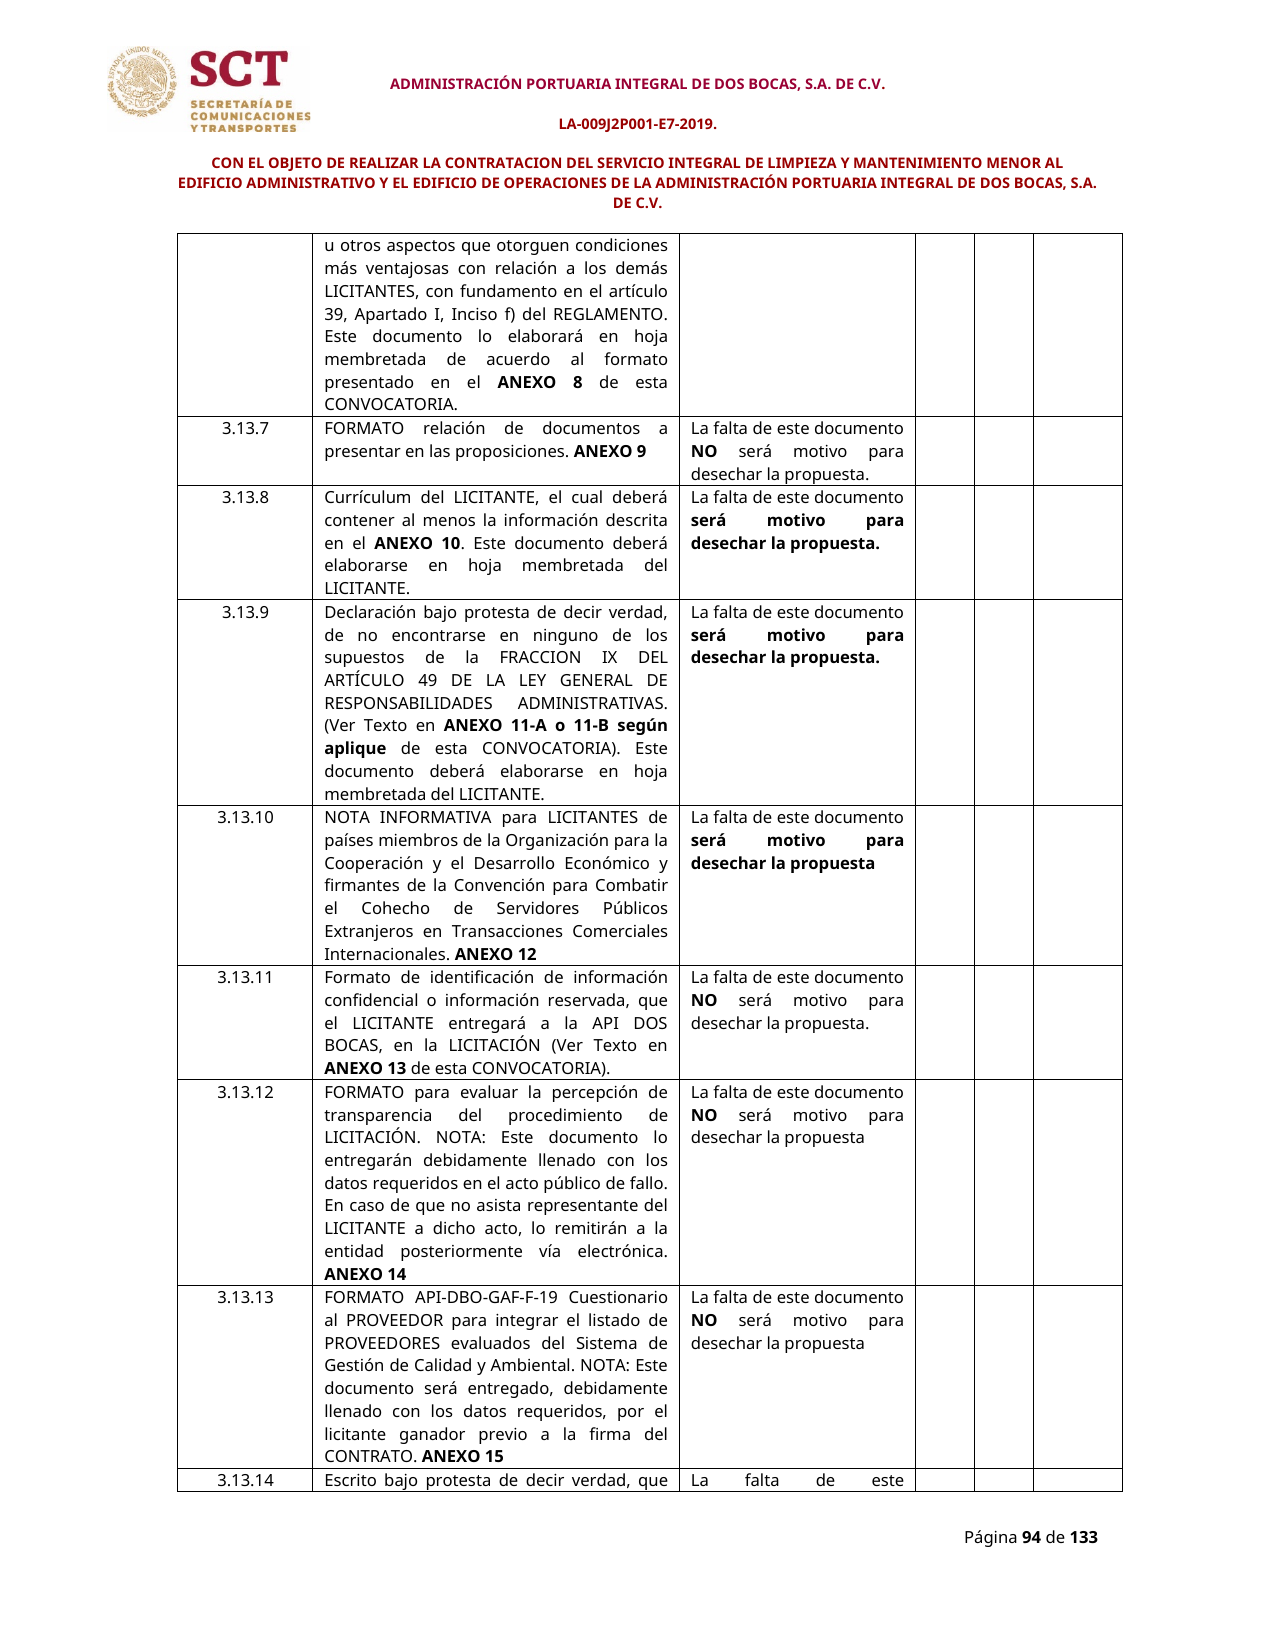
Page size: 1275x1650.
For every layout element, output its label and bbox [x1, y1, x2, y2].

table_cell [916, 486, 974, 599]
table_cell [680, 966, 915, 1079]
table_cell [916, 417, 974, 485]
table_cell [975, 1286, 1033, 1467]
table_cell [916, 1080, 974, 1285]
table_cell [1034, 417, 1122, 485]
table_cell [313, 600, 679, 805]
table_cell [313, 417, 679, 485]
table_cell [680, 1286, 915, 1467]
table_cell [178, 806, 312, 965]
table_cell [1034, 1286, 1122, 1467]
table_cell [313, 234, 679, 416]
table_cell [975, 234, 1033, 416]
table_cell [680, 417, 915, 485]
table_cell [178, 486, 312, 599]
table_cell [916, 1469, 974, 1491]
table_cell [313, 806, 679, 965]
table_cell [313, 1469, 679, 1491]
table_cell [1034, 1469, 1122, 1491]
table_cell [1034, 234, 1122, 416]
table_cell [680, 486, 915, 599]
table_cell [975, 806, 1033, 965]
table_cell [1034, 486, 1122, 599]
picture [107, 46, 311, 132]
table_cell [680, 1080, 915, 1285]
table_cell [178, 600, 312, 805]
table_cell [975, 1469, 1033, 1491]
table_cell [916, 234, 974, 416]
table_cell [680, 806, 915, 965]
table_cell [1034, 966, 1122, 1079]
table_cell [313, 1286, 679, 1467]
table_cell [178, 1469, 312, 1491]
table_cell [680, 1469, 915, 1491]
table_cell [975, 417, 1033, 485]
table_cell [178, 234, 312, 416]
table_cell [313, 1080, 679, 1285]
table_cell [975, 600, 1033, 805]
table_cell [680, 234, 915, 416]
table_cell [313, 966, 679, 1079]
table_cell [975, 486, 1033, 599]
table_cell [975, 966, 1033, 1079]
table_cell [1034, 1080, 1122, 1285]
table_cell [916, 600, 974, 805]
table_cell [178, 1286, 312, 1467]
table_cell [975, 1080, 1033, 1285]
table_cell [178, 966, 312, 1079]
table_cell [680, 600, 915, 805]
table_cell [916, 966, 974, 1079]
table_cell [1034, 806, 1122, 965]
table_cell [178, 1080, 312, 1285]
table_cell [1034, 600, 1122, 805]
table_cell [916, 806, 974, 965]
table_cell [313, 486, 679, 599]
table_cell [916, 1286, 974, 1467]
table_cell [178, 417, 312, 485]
